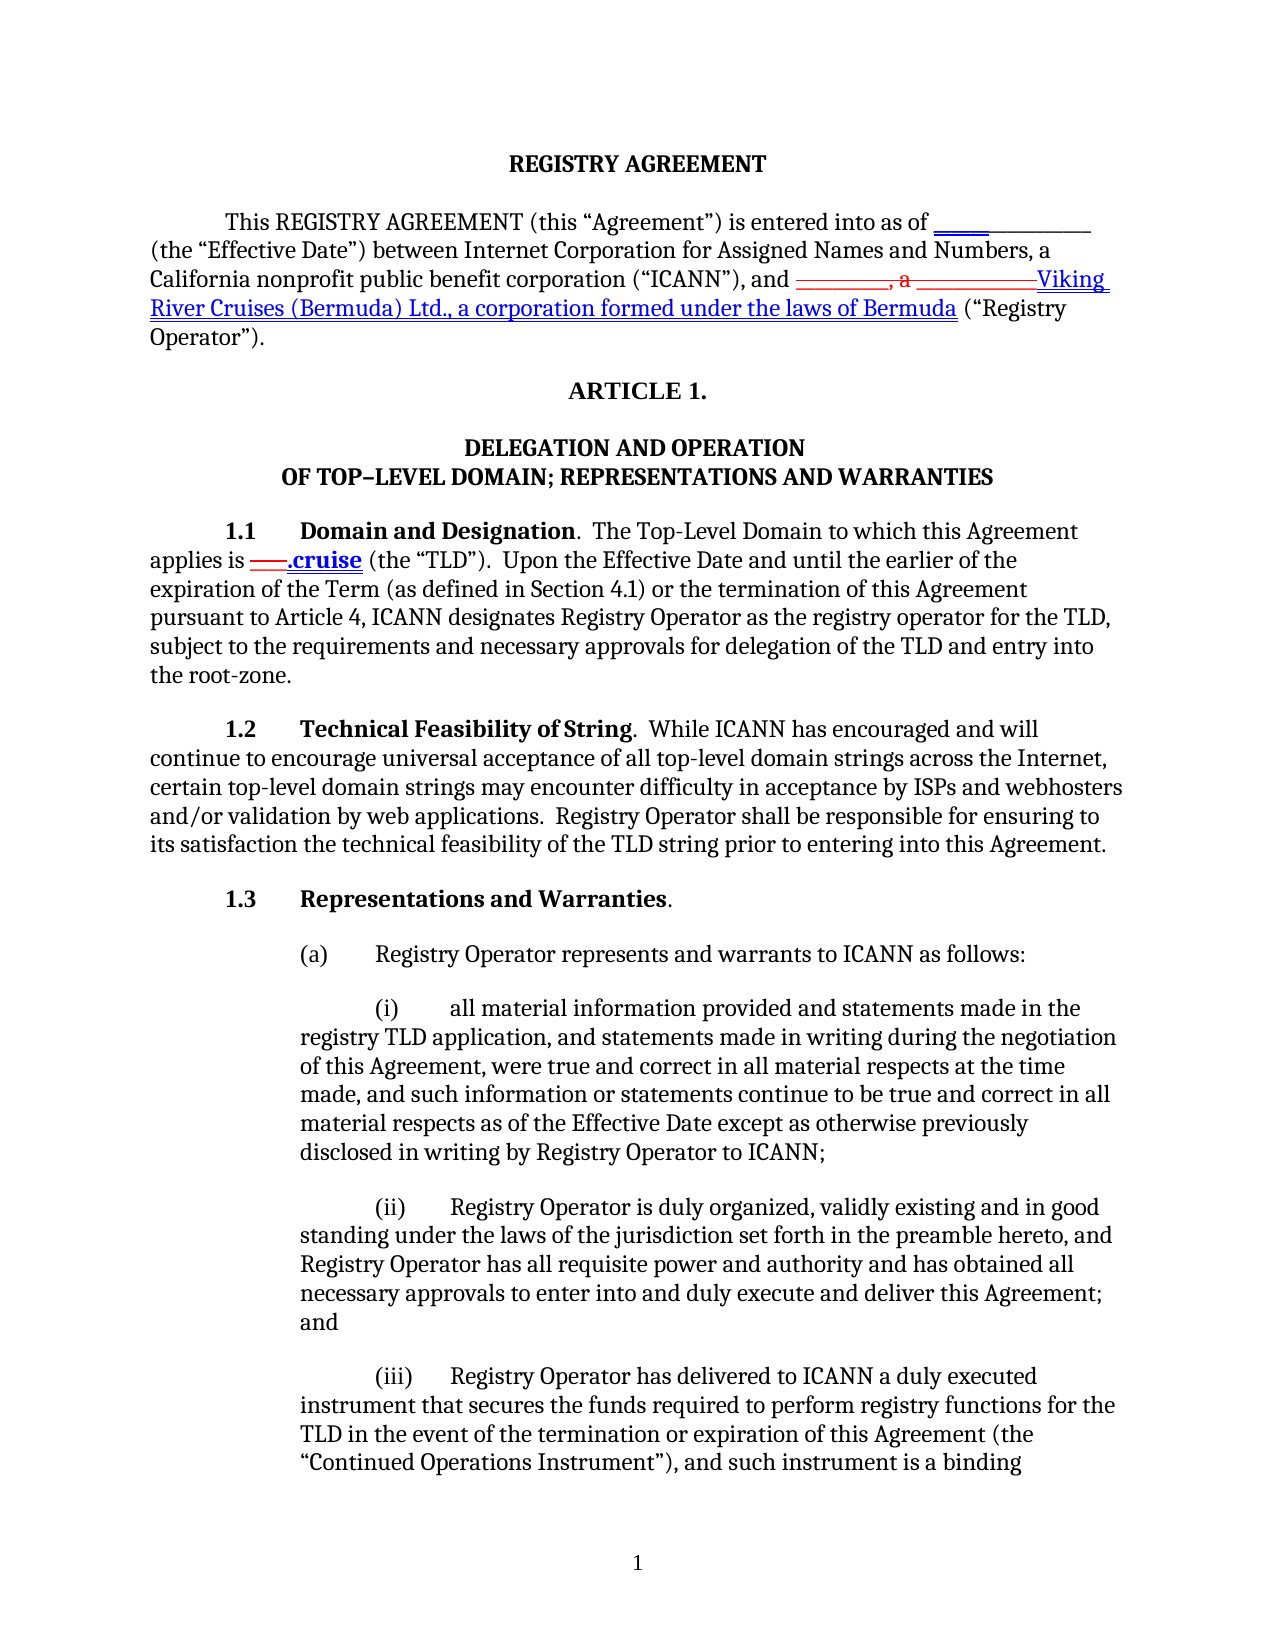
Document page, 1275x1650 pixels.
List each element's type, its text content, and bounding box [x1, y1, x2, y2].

text Domain and Designation. The Top-Level Domain to which this Agreement applies is ____.cruise (the “TLD”). Upon the Effective Date and until the earlier of the expiration of the Term (as defined in Section 4.1) or the termination of this Agreement pursuant to Article 4, ICANN designates Registry Operator as the registry operator for the TLD, subject to the requirements and necessary approvals for delegation of the TLD and entry into the root-zone. [150, 516, 1125, 689]
text This REGISTRY AGREEMENT (this “Agreement”) is entered into as of _________________ (the “Effective Date”) between Internet Corporation for Assigned Names and Numbers, a California nonprofit public benefit corporation (“ICANN”), and __________, a _____________Viking River Cruises (Bermuda) Ltd., a corporation formed under the laws of Bermuda (“Registry Operator”). [150, 207, 1125, 351]
text Registry Operator represents and warrants to ICANN as follows: [150, 939, 1125, 968]
text Technical Feasibility of String. While ICANN has encouraged and will continue to encourage universal acceptance of all top-level domain strings across the Internet, certain top-level domain strings may encounter difficulty in acceptance by ISPs and webhosters and/or validation by web applications. Registry Operator shall be responsible for ensuring to its satisfaction the technical feasibility of the TLD string prior to entering into this Agreement. [150, 714, 1125, 859]
text DELEGATION AND OPERATION OF TOP–LEVEL DOMAIN; REPRESENTATIONS AND WARRANTIES [150, 376, 1125, 491]
text Registry Operator is duly organized, validly existing and in good standing under the laws of the jurisdiction set forth in the preamble hereto, and Registry Operator has all requisite power and authority and has obtained all necessary approvals to enter into and duly execute and deliver this Agreement; and [300, 1192, 1125, 1336]
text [300, 1361, 1125, 1477]
text Representations and Warranties. [150, 884, 1125, 914]
text all material information provided and statements made in the registry TLD application, and statements made in writing during the negotiation of this Agreement, were true and correct in all material respects at the time made, and such information or statements continue to be true and correct in all material respects as of the Effective Date except as otherwise previously disclosed in writing by Registry Operator to ICANN; [300, 993, 1125, 1167]
title REGISTRY AGREEMENT [150, 150, 1125, 179]
